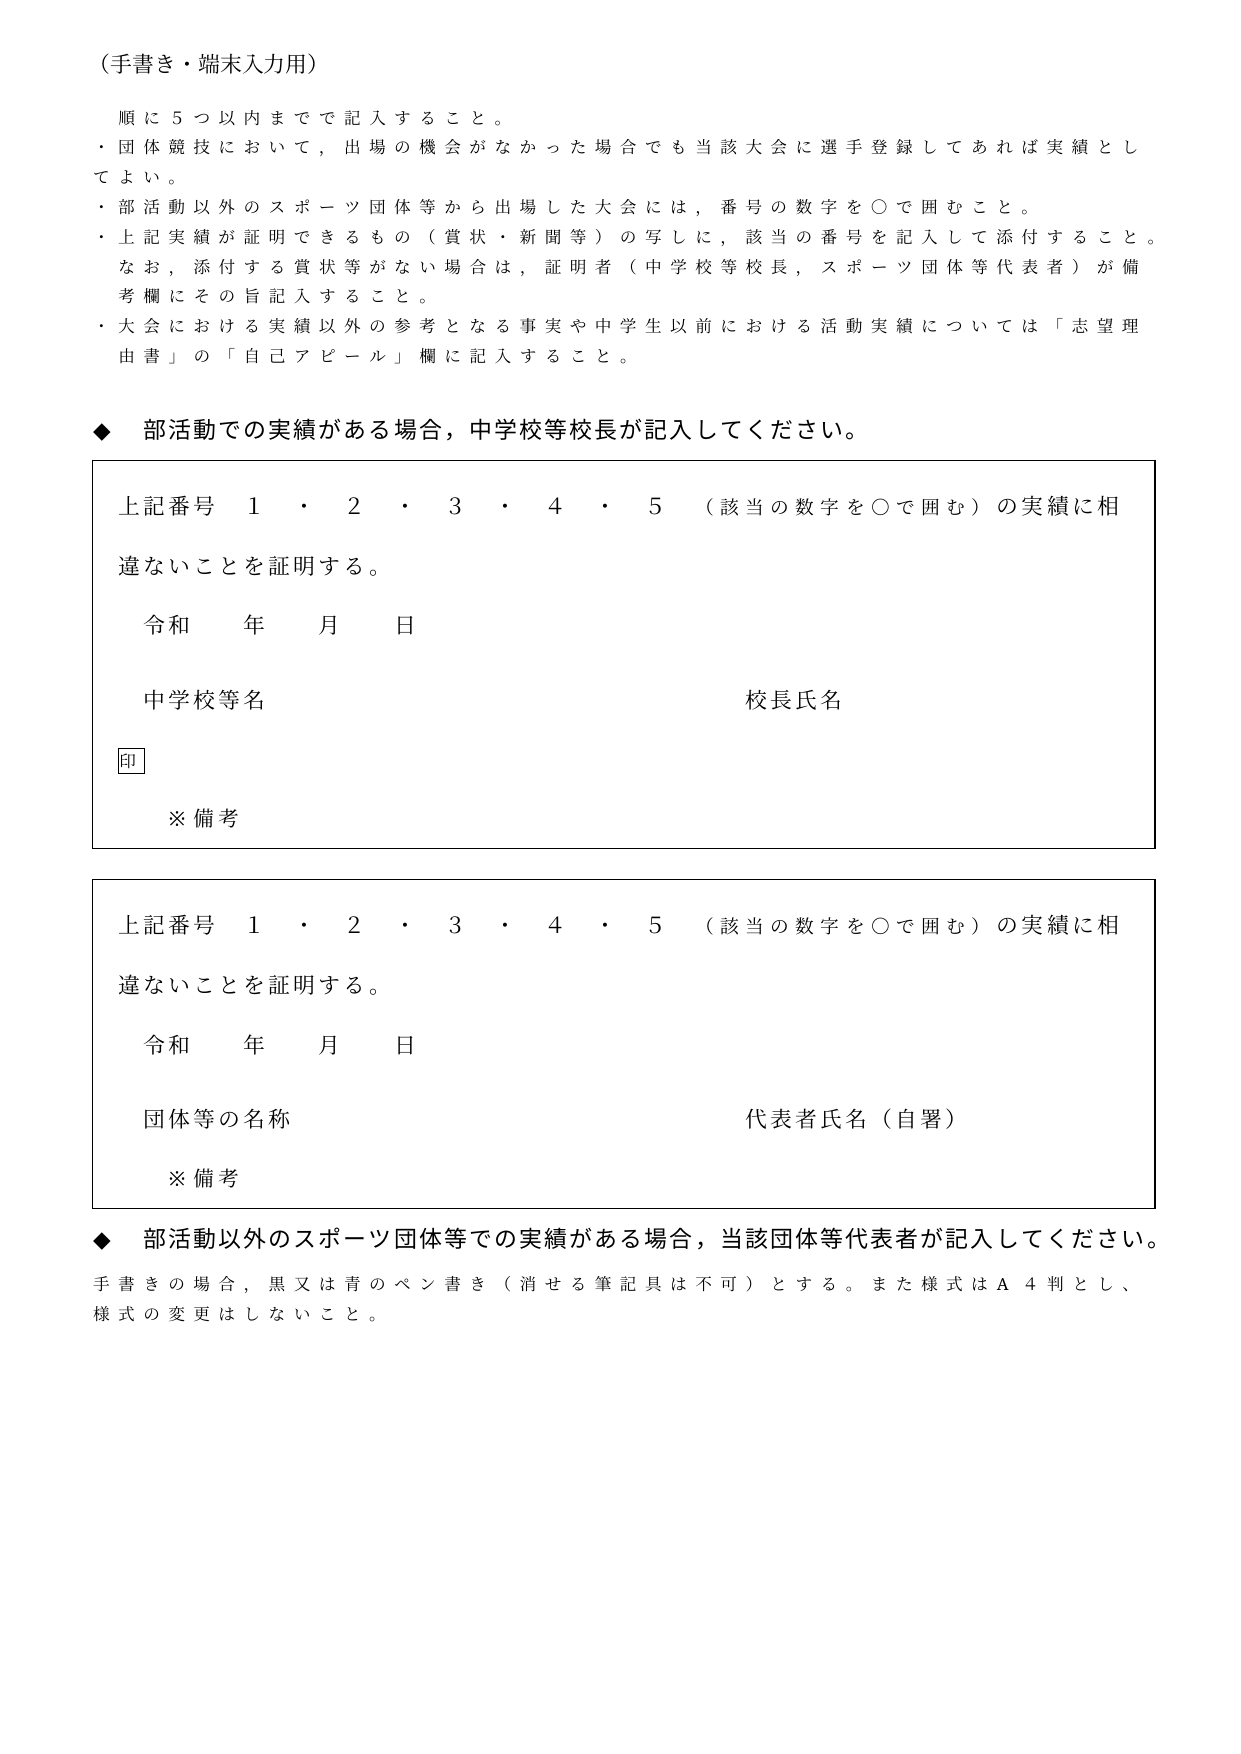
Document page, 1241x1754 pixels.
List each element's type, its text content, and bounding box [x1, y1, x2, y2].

table_header 上記番号 １ ・ ２ ・ ３ ・ ４ ・ ５ （該当の数字を○で囲む）の実績に相違ないことを証明する。 令和 年 月 日 団体等の名称 代表者氏名（自署） ※備考 [93, 880, 1154, 1207]
text ・上記実績が証明できるもの（賞状・新聞等）の写しに，該当の番号を記入して添付すること。なお，添付する賞状等がない場合は，証明者（中学校等校長，スポーツ団体等代表者）が備考欄にその旨記入すること。 [93, 221, 1147, 311]
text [93, 102, 1147, 132]
text ・大会における実績以外の参考となる事実や中学生以前における活動実績については「志望理由書」の「自己アピール」欄に記入すること。 [93, 311, 1162, 370]
text ・団体競技において，出場の機会がなかった場合でも当該大会に選手登録してあれば実績としてよい。 [93, 132, 1147, 191]
text 手書きの場合，黒又は青のペン書き（消せる筆記具は不可）とする。また様式はA４判とし、様式の変更はしないこと。 [93, 1268, 1147, 1328]
text ◆部活動以外のスポーツ団体等での実績がある場合，当該団体等代表者が記入してください。 [93, 1209, 1147, 1268]
text ・部活動以外のスポーツ団体等から出場した大会には，番号の数字を○で囲むこと。 [93, 191, 1147, 221]
table_header 上記番号 １ ・ ２ ・ ３ ・ ４ ・ ５ （該当の数字を○で囲む）の実績に相違ないことを証明する。 令和 年 月 日 中学校等名 校長氏名 印 ※備考 [93, 461, 1154, 848]
text ◆部活動での実績がある場合，中学校等校長が記入してください。 [93, 400, 1147, 459]
